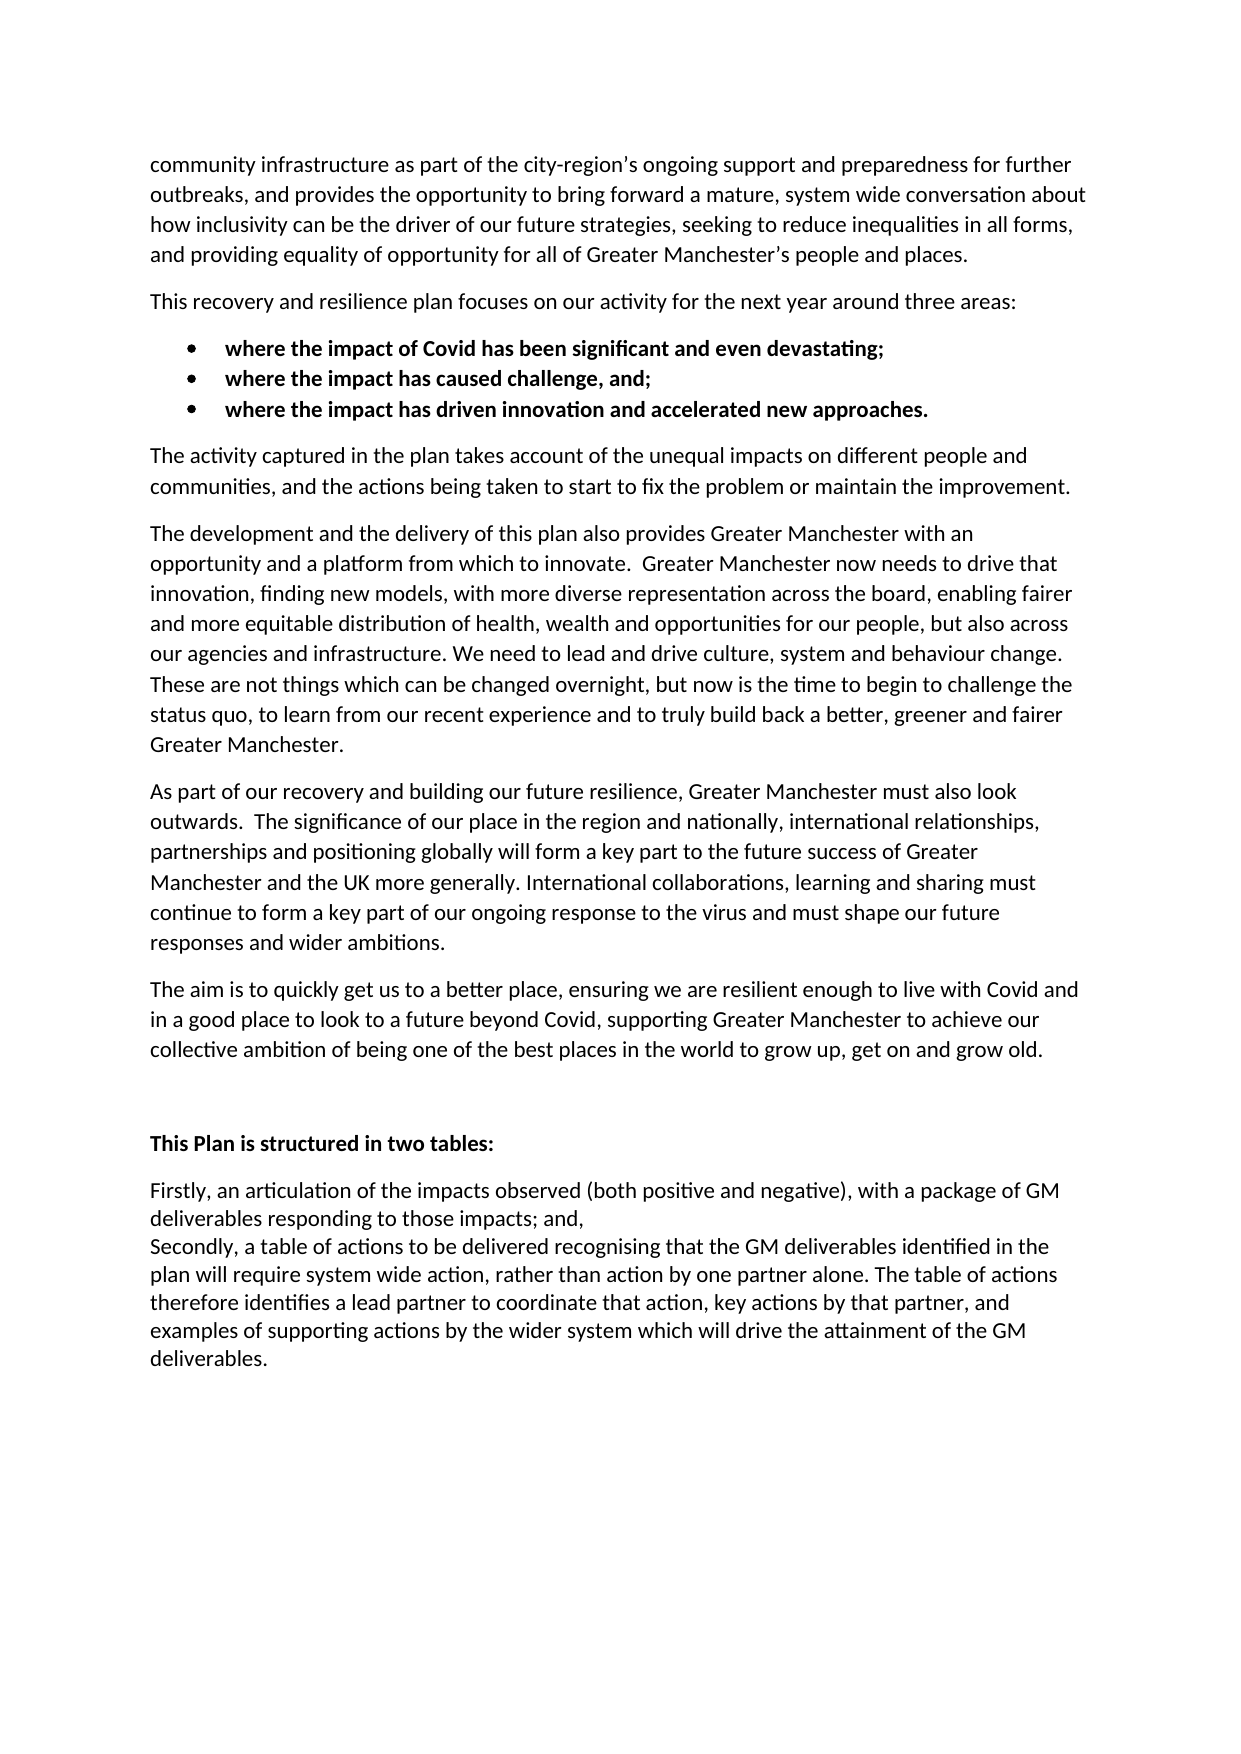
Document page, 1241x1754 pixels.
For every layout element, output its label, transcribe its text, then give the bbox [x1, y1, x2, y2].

list where the impact has caused challenge, and; [187, 364, 1090, 393]
text The development and the delivery of this plan also provides Greater Manchester with an opportunity and a platform from which to innovate. Greater Manchester now needs to drive that innovation, finding new models, with more diverse representation across the board, enabling fairer and more equitable distribution of health, wealth and opportunities for our people, but also across our agencies and infrastructure. We need to lead and drive culture, system and behaviour change. These are not things which can be changed overnight, but now is the time to begin to challenge the status quo, to learn from our recent experience and to truly build back a better, greener and fairer Greater Manchester. [150, 519, 1090, 758]
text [150, 150, 1090, 269]
text As part of our recovery and building our future resilience, Greater Manchester must also look outwards. The significance of our place in the region and nationally, international relationships, partnerships and positioning globally will form a key part to the future success of Greater Manchester and the UK more generally. International collaborations, learning and sharing must continue to form a key part of our ongoing response to the virus and must shape our future responses and wider ambitions. [150, 777, 1090, 956]
text This Plan is structured in two tables: [150, 1129, 1090, 1157]
list where the impact of Covid has been significant and even devastating; [187, 334, 1090, 362]
list where the impact has driven innovation and accelerated new approaches. [187, 395, 1090, 423]
text The aim is to quickly get us to a better place, ensuring we are resilient enough to live with Covid and in a good place to look to a future beyond Covid, supporting Greater Manchester to achieve our collective ambition of being one of the best places in the world to grow up, get on and grow old. [150, 975, 1090, 1063]
text This recovery and resilience plan focuses on our activity for the next year around three areas: [150, 287, 1090, 316]
text Secondly, a table of actions to be delivered recognising that the GM deliverables identified in the plan will require system wide action, rather than action by one partner alone. The table of actions therefore identifies a lead partner to coordinate that action, key actions by that partner, and examples of supporting actions by the wider system which will drive the attainment of the GM deliverables. [150, 1232, 1090, 1372]
text The activity captured in the plan takes account of the unequal impacts on different people and communities, and the actions being taken to start to fix the problem or maintain the improvement. [150, 442, 1090, 500]
text Firstly, an articulation of the impacts observed (both positive and negative), with a package of GM deliverables responding to those impacts; and, [150, 1176, 1090, 1232]
